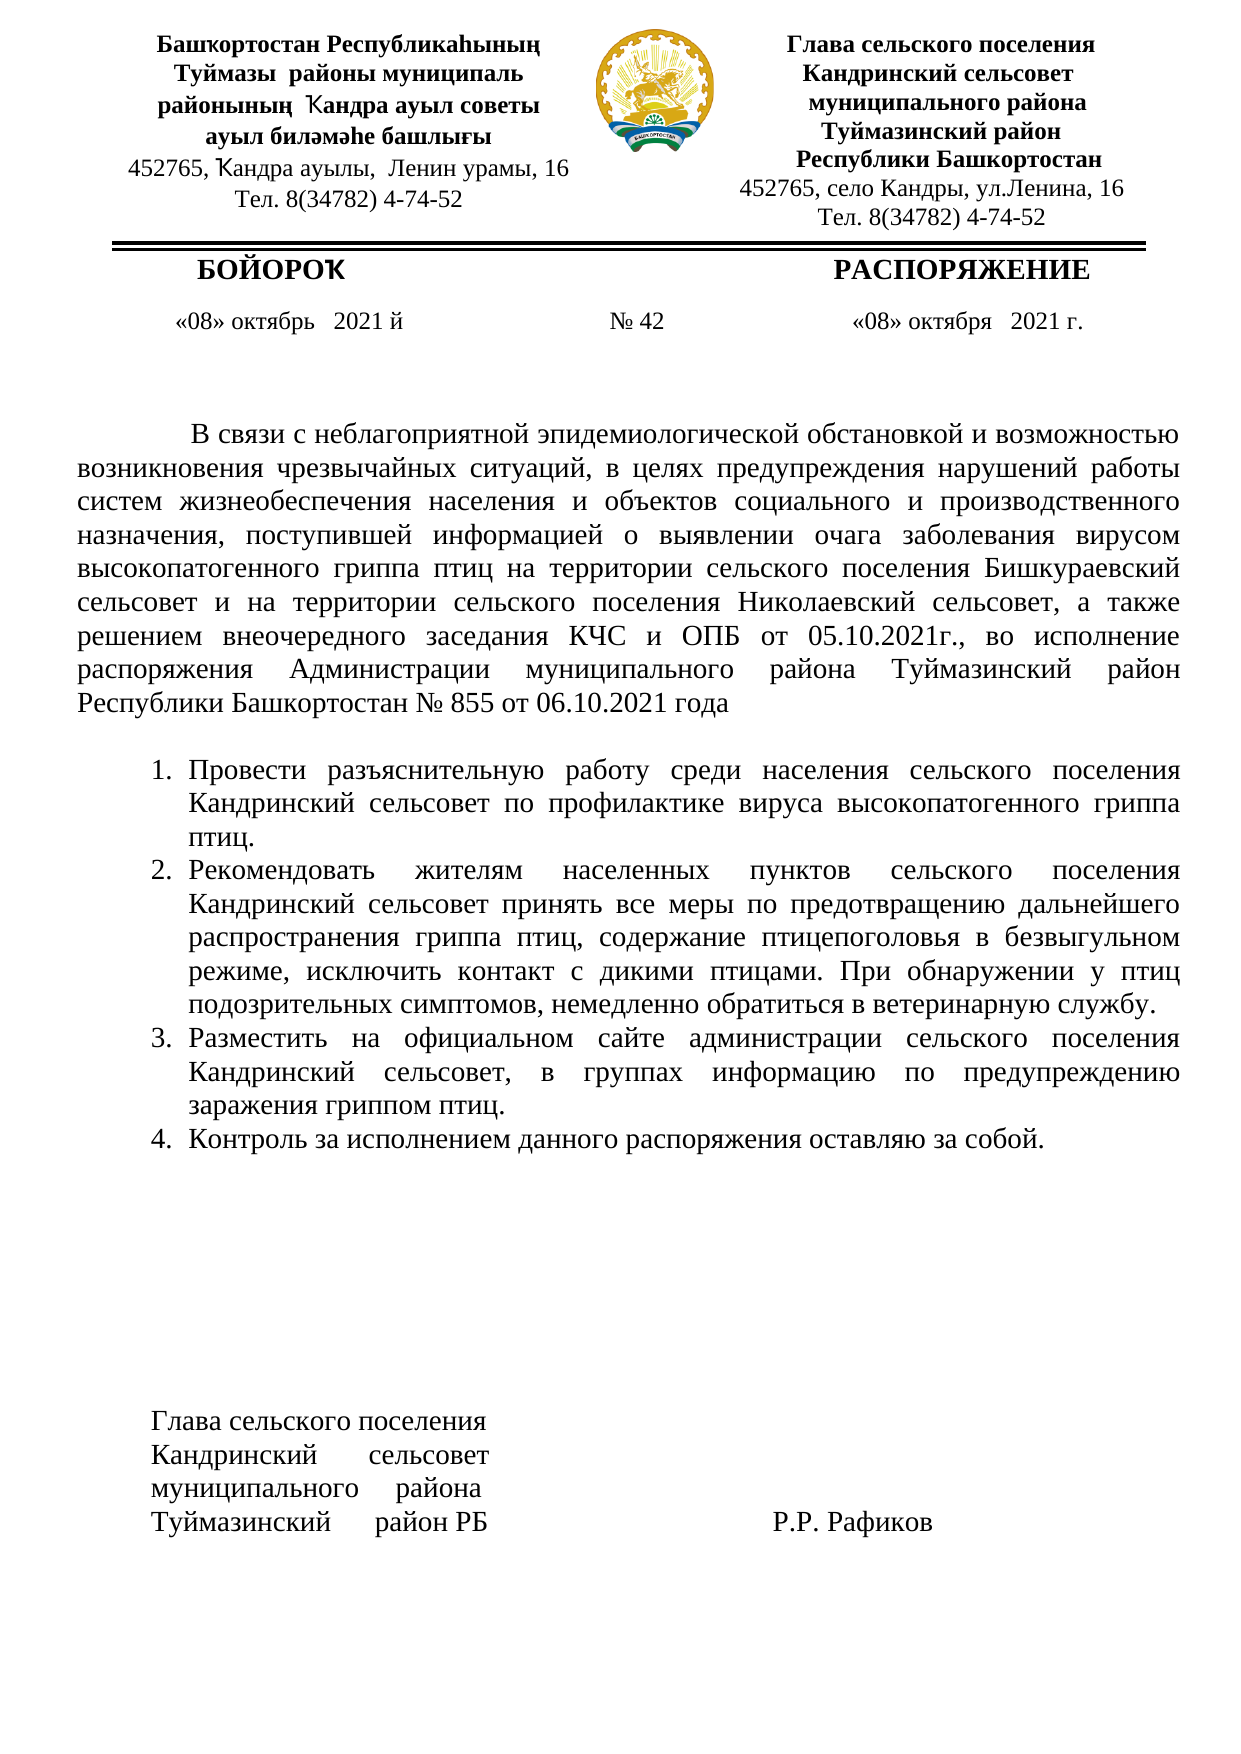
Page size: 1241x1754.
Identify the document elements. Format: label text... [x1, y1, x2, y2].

text Кандринский сельсовет [77, 1437, 1181, 1471]
table_header БашҠортостан Республикаһының Туймазы районы муниципаль районының Ҡандра ауыл советы ауыл биләмәһе башлығы 452765, Ҡандра ауылы, Ленин урамы, 16 Тел. 8(34782) 4-74-52 [112, 30, 585, 241]
picture [596, 29, 714, 152]
table_header [585, 30, 718, 241]
text БОЙОРОҠ распоряжение [77, 251, 1181, 288]
list Провести разъяснительную работу среди населения сельского поселения Кандринский сельсовет по профилактике вируса высокопатогенного гриппа птиц. [151, 752, 1181, 852]
list Разместить на официальном сайте администрации сельского поселения Кандринский сельсовет, в группах информацию по предупреждению заражения гриппом птиц. [151, 1020, 1181, 1121]
text Глава сельского поселения [77, 1403, 1181, 1437]
text «08» октябрь 2021 й № 42 «08» октября 2021 г. [77, 306, 1181, 335]
list Рекомендовать жителям населенных пунктов сельского поселения Кандринский сельсовет принять все меры по предотвращению дальнейшего распространения гриппа птиц, содержание птицепоголовья в безвыгульном режиме, исключить контакт с дикими птицами. При обнаружении у птиц подозрительных симптомов, немедленно обратиться в ветеринарную службу. [151, 852, 1181, 1020]
text В связи с неблагоприятной эпидемиологической обстановкой и возможностью возникновения чрезвычайных ситуаций, в целях предупреждения нарушений работы систем жизнеобеспечения населения и объектов социального и производственного назначения, поступившей информацией о выявлении очага заболевания вирусом высокопатогенного гриппа птиц на территории сельского поселения Бишкураевский сельсовет и на территории сельского поселения Николаевский сельсовет, а также решением внеочередного заседания КЧС и ОПБ от 05.10.2021г., во исполнение распоряжения Администрации муниципального района Туймазинский район Республики Башкортостан № 855 от 06.10.2021 года [77, 416, 1181, 718]
text Туймазинский район РБ Р.Р. Рафиков [77, 1504, 1181, 1538]
list Контроль за исполнением данного распоряжения оставляю за собой. [151, 1121, 1181, 1154]
table_header Глава сельского поселения Кандринский сельсовет муниципального района Туймазинский район Республики Башкортостан 452765, село Кандры, ул.Ленина, 16 Тел. 8(34782) 4-74-52 [718, 30, 1146, 241]
text муниципального района [77, 1471, 1181, 1504]
